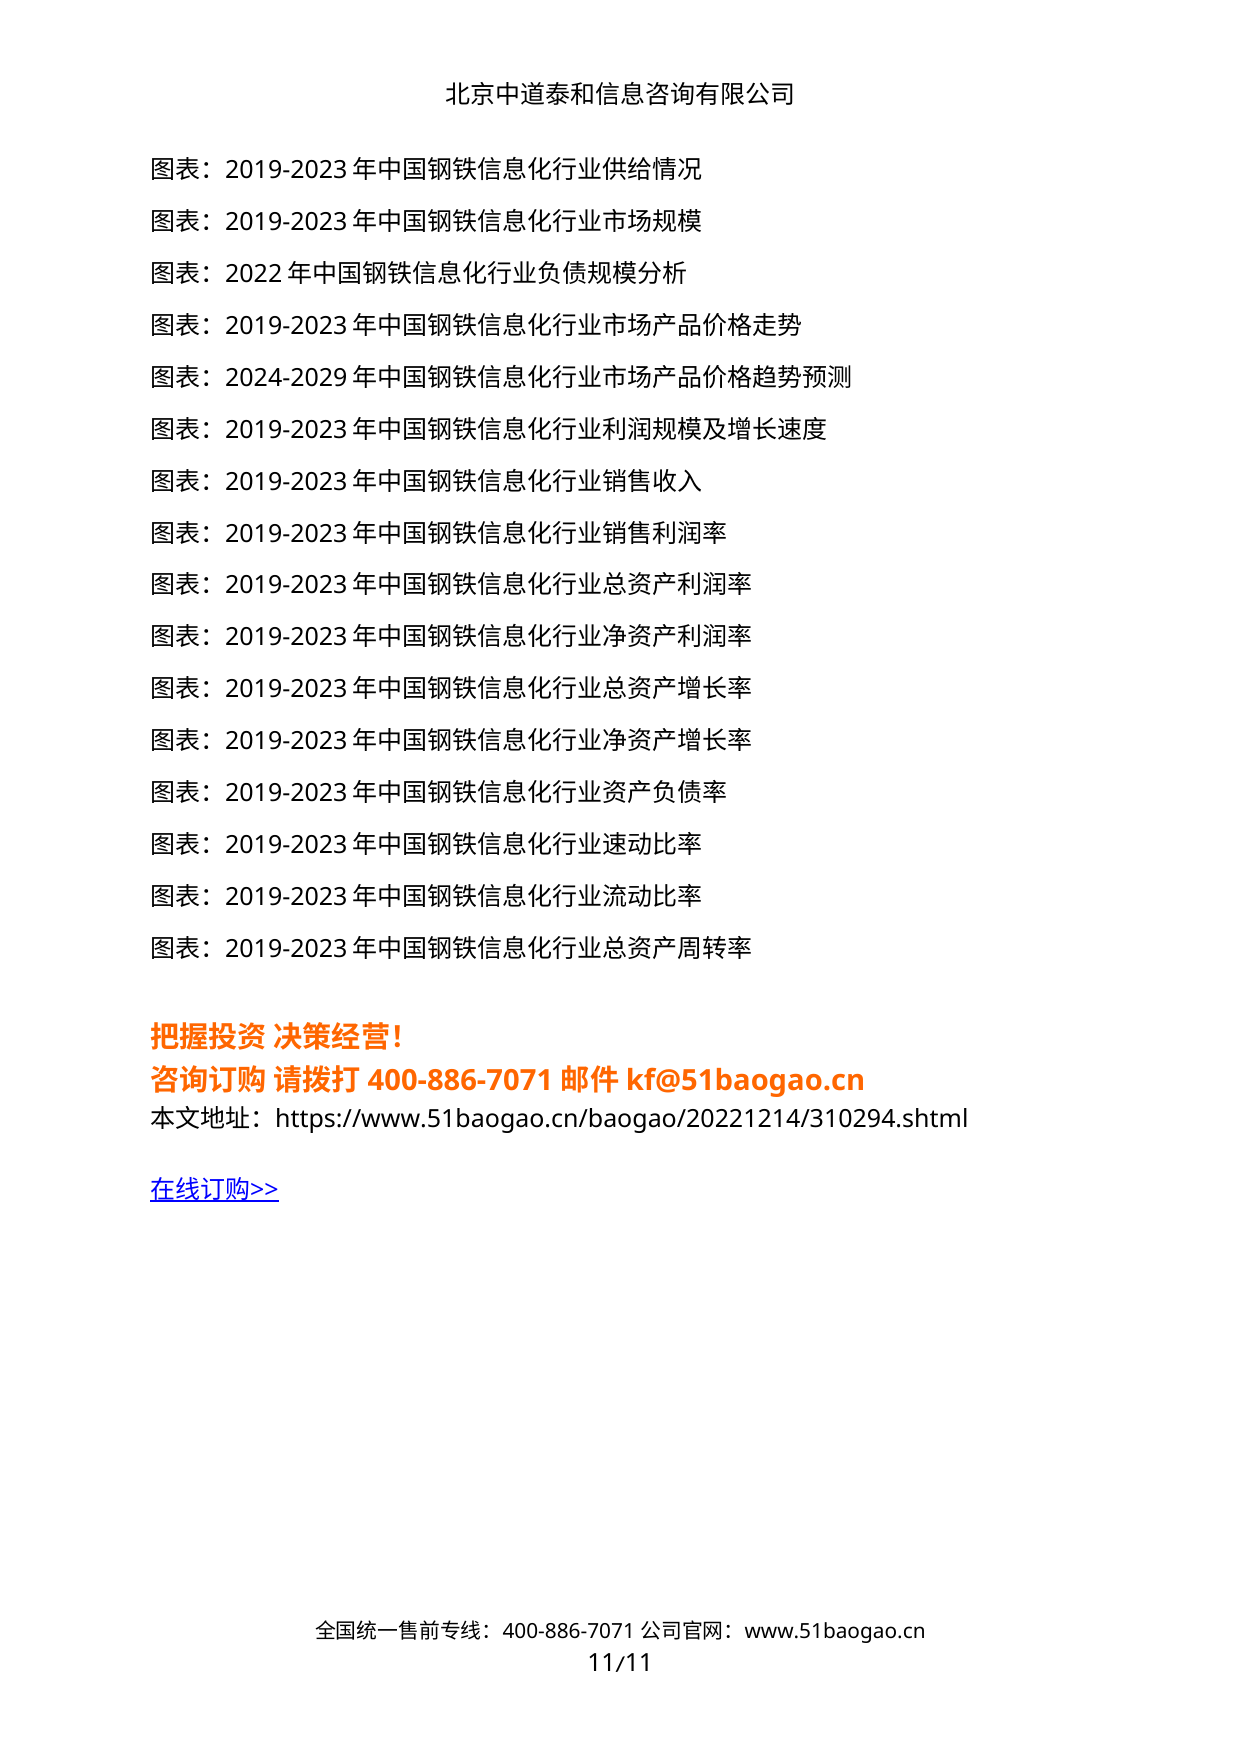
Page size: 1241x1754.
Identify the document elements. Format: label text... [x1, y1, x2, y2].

text 图表：2019-2023年中国钢铁信息化行业总资产利润率 [150, 565, 1090, 601]
text 图表：2019-2023年中国钢铁信息化行业速动比率 [150, 824, 1090, 861]
text 图表：2024-2029年中国钢铁信息化行业市场产品价格趋势预测 [150, 357, 1090, 394]
text 图表：2019-2023年中国钢铁信息化行业净资产利润率 [150, 617, 1090, 653]
text 图表：2019-2023年中国钢铁信息化行业供给情况 [150, 150, 1090, 186]
text 图表：2022年中国钢铁信息化行业负债规模分析 [150, 254, 1090, 290]
text 图表：2019-2023年中国钢铁信息化行业市场规模 [150, 202, 1090, 238]
text 图表：2019-2023年中国钢铁信息化行业净资产增长率 [150, 721, 1090, 757]
text 把握投资 决策经营！咨询订购 请拨打 400-886-7071 邮件 kf@51baogao.cn本文地址：https://www.51baogao.cn/baogao/20221214/310294.shtml [150, 980, 1090, 1135]
text 图表：2019-2023年中国钢铁信息化行业流动比率 [150, 876, 1090, 912]
text 图表：2019-2023年中国钢铁信息化行业销售利润率 [150, 513, 1090, 549]
text 图表：2019-2023年中国钢铁信息化行业资产负债率 [150, 772, 1090, 809]
text 图表：2019-2023年中国钢铁信息化行业总资产增长率 [150, 669, 1090, 705]
text 图表：2019-2023年中国钢铁信息化行业销售收入 [150, 461, 1090, 497]
text 图表：2019-2023年中国钢铁信息化行业利润规模及增长速度 [150, 409, 1090, 446]
text 在线订购>> [150, 1135, 1090, 1205]
text 图表：2019-2023年中国钢铁信息化行业总资产周转率 [150, 928, 1090, 964]
text 图表：2019-2023年中国钢铁信息化行业市场产品价格走势 [150, 306, 1090, 342]
